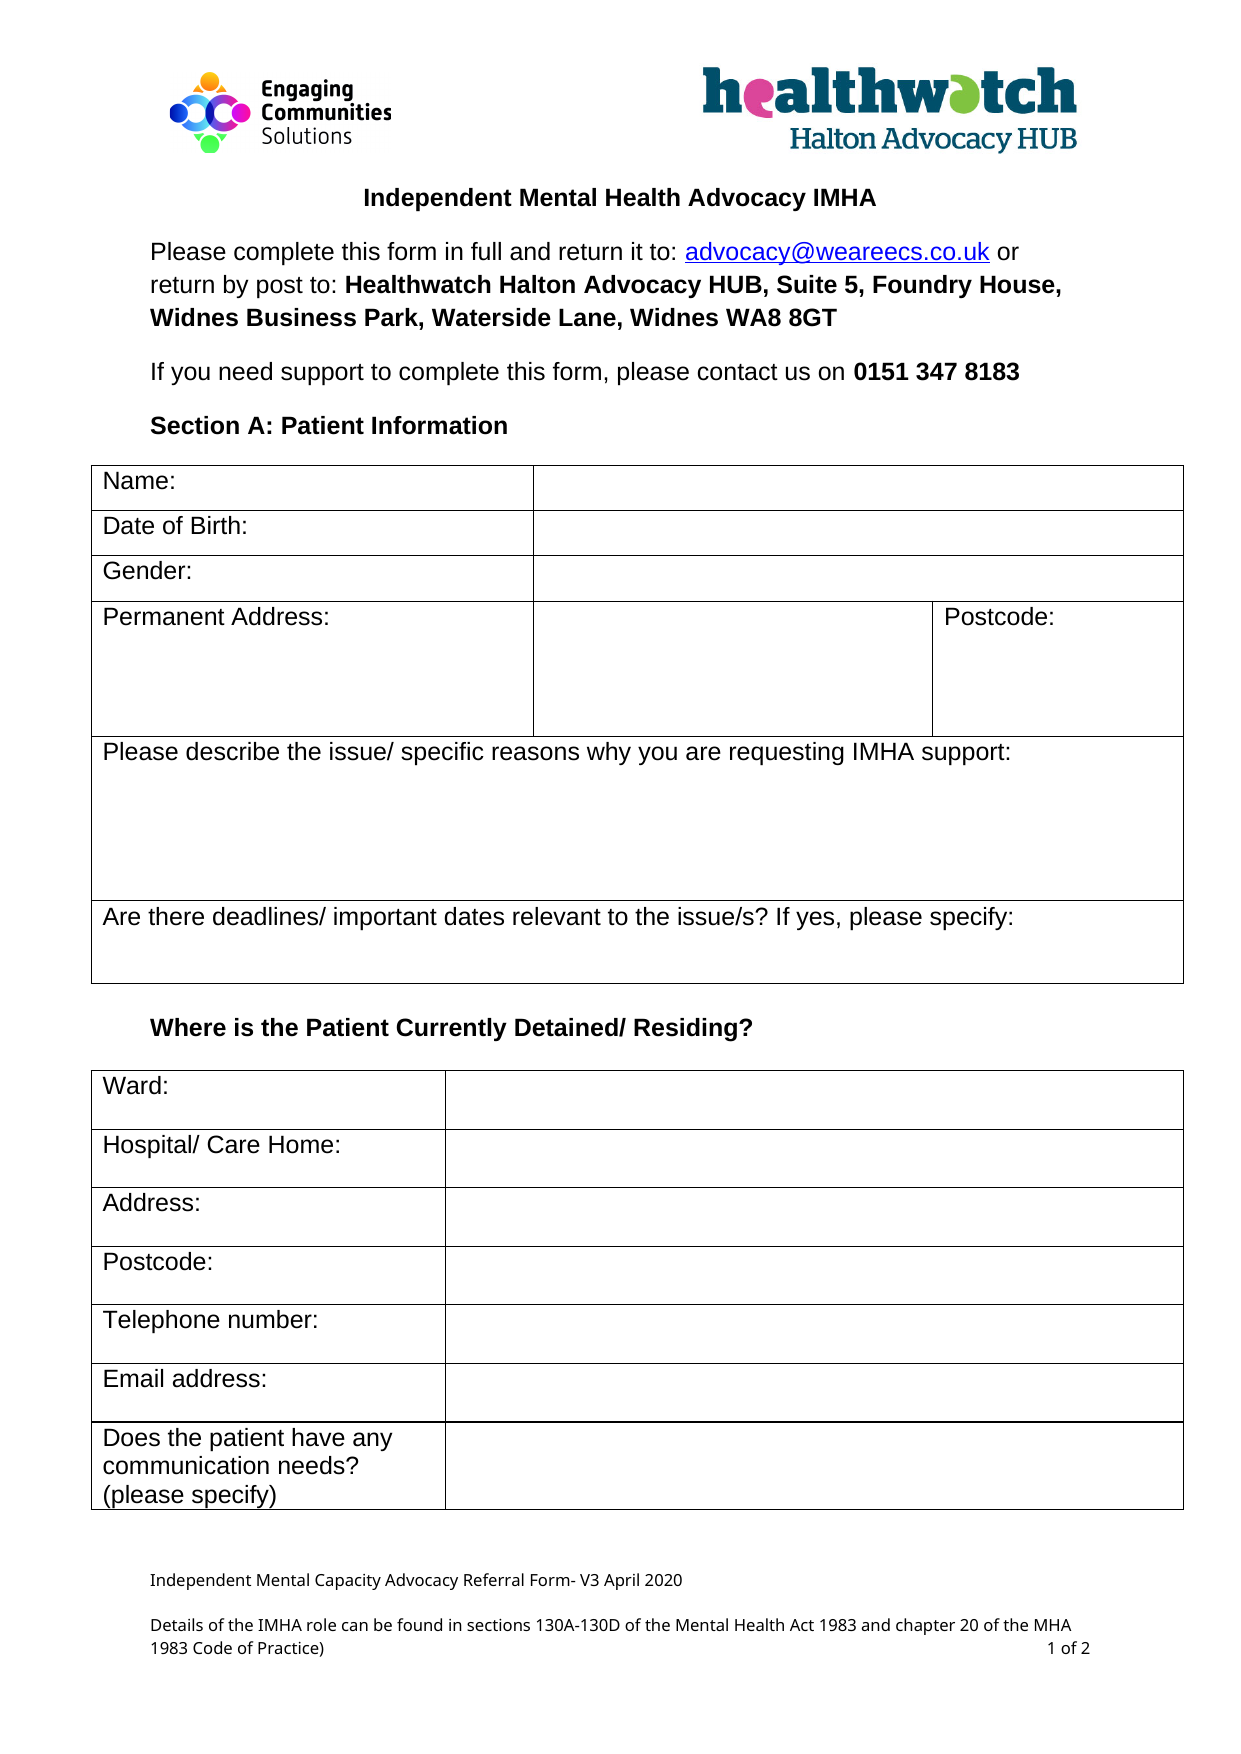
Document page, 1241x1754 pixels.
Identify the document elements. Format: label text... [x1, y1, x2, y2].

table_cell Does the patient have any communication needs? (please specify) [92, 1423, 445, 1509]
table_cell [446, 1423, 1183, 1509]
text Section A: Patient Information [150, 411, 1090, 439]
table_cell [446, 1364, 1183, 1421]
table_cell Postcode: [933, 602, 1183, 736]
table_cell [534, 511, 1183, 555]
picture [694, 63, 1087, 156]
table_header [534, 466, 1183, 510]
table_cell Postcode: [92, 1247, 445, 1304]
table_cell Date of Birth: [92, 511, 533, 555]
table_cell [446, 1247, 1183, 1304]
text Independent Mental Health Advocacy IMHA [150, 150, 1090, 212]
table_header [446, 1071, 1183, 1129]
table_cell Hospital/ Care Home: [92, 1130, 445, 1187]
table_cell Email address: [92, 1364, 445, 1421]
table_cell Are there deadlines/ important dates relevant to the issue/s? If yes, please specify: [92, 901, 1183, 983]
table_cell Permanent Address: [92, 602, 533, 736]
text Please complete this form in full and return it to: advocacy@weareecs.co.uk or return by post to: Healthwatch Halton Advocacy HUB, Suite 5, Foundry House, Widnes Business Park, Waterside Lane, Widnes WA8 8GT [150, 237, 1090, 332]
table_cell [446, 1305, 1183, 1363]
table_cell [534, 556, 1183, 601]
text If you need support to complete this form, please contact us on 0151 347 8183 [150, 357, 1090, 386]
table_cell Telephone number: [92, 1305, 445, 1363]
table_cell Address: [92, 1188, 445, 1246]
table_cell Please describe the issue/ specific reasons why you are requesting IMHA support: [92, 737, 1183, 900]
text Where is the Patient Currently Detained/ Residing? [150, 1013, 1090, 1041]
table_cell [446, 1188, 1183, 1246]
picture [169, 72, 391, 153]
table_header Ward: [92, 1071, 445, 1129]
table_cell Gender: [92, 556, 533, 601]
table_header Name: [92, 466, 533, 510]
table_cell [534, 602, 932, 736]
table_cell [446, 1130, 1183, 1187]
